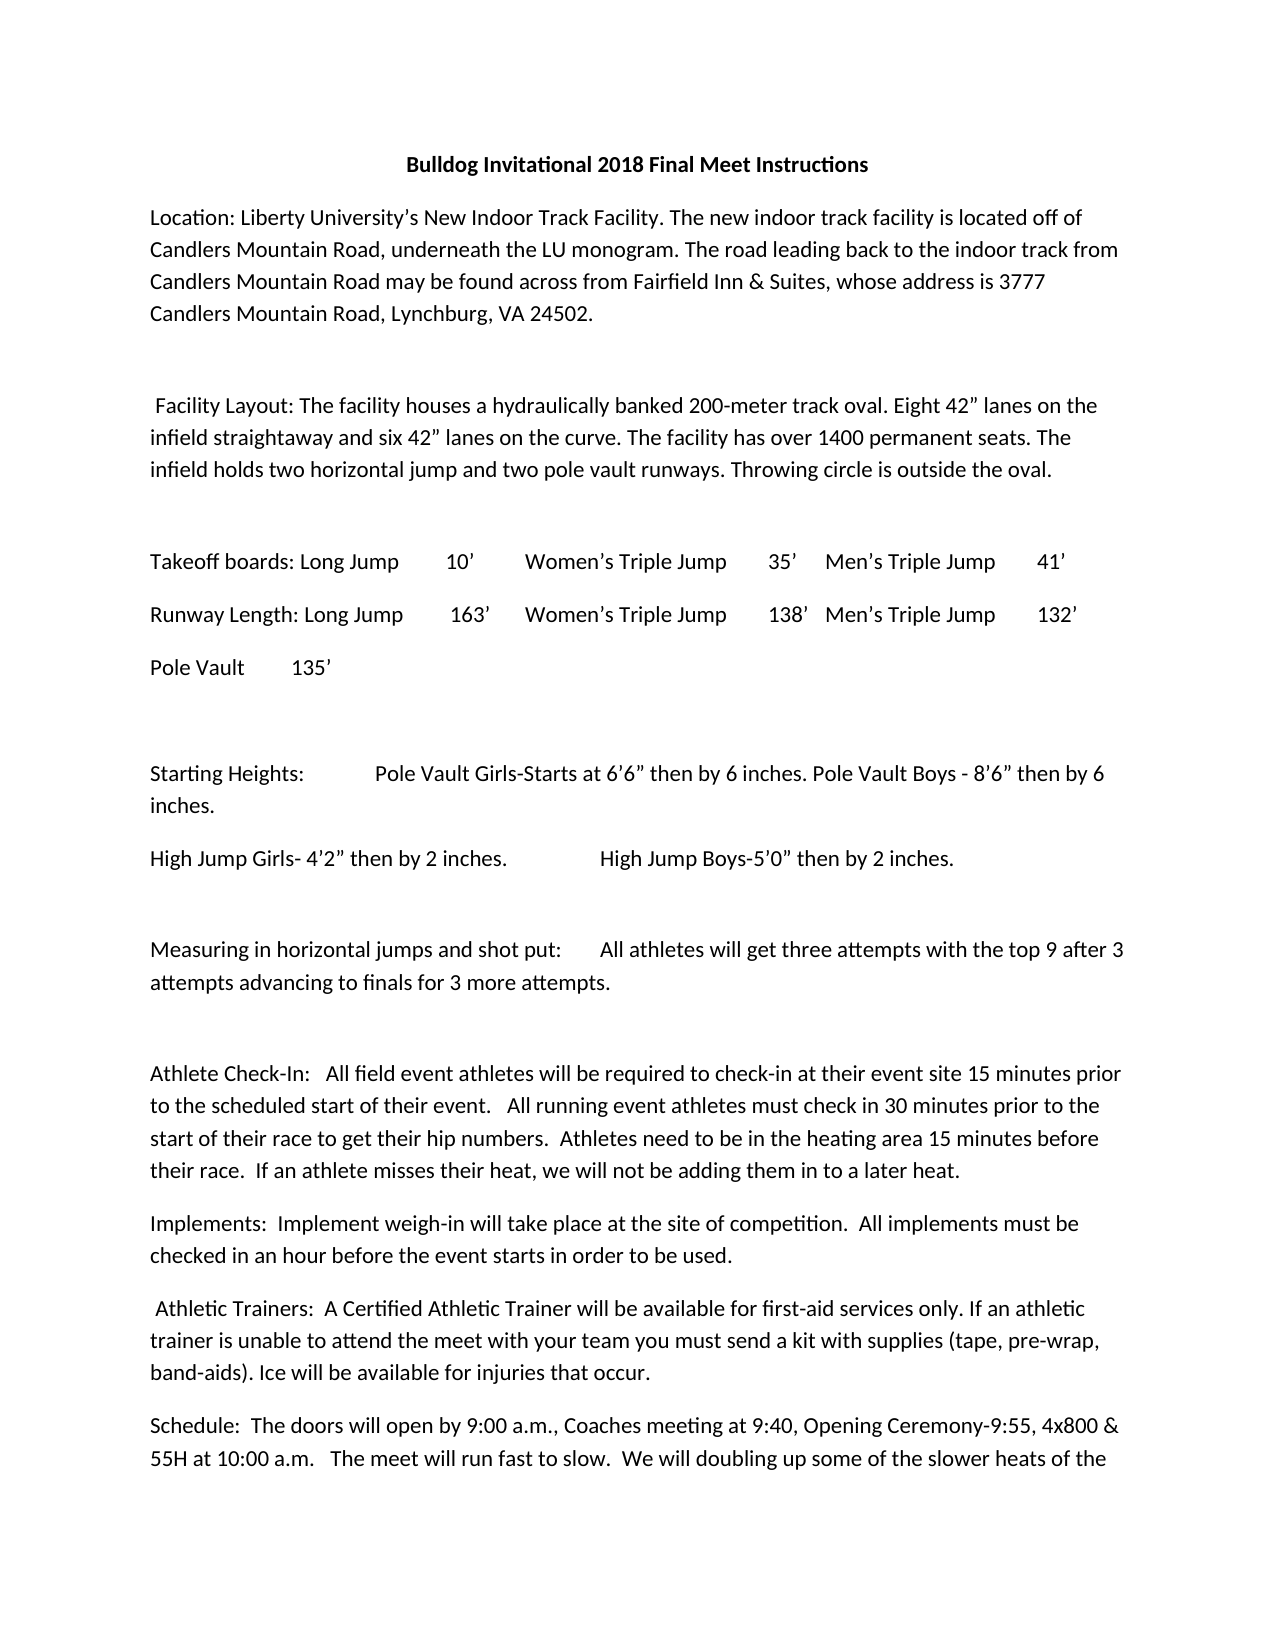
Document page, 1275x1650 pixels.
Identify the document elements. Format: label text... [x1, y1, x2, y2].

text Location: Liberty University’s New Indoor Track Facility. The new indoor track facility is located off of Candlers Mountain Road, underneath the LU monogram. The road leading back to the indoor track from Candlers Mountain Road may be found across from Fairfield Inn & Suites, whose address is 3777 Candlers Mountain Road, Lynchburg, VA 24502. [150, 203, 1125, 328]
text Bulldog Invitational 2018 Final Meet Instructions [150, 150, 1125, 178]
text Starting Heights: Pole Vault Girls-Starts at 6’6” then by 6 inches. Pole Vault Boys - 8’6” then by 6 inches. [150, 759, 1125, 819]
text Facility Layout: The facility houses a hydraulically banked 200-meter track oval. Eight 42” lanes on the infield straightaway and six 42” lanes on the curve. The facility has over 1400 permanent seats. The infield holds two horizontal jump and two pole vault runways. Throwing circle is outside the oval. [150, 391, 1125, 483]
text Takeoff boards: Long Jump 10’ Women’s Triple Jump 35’ Men’s Triple Jump 41’ [150, 547, 1125, 575]
text Measuring in horizontal jumps and shot put: All athletes will get three attempts with the top 9 after 3 attempts advancing to finals for 3 more attempts. [150, 936, 1125, 996]
text High Jump Girls- 4’2” then by 2 inches. High Jump Boys-5’0” then by 2 inches. [150, 844, 1125, 872]
text Implements: Implement weigh-in will take place at the site of competition. All implements must be checked in an hour before the event starts in order to be used. [150, 1209, 1125, 1269]
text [150, 1411, 1125, 1472]
text Pole Vault 135’ [150, 653, 1125, 681]
text Athlete Check-In: All field event athletes will be required to check-in at their event site 15 minutes prior to the scheduled start of their event. All running event athletes must check in 30 minutes prior to the start of their race to get their hip numbers. Athletes need to be in the heating area 15 minutes before their race. If an athlete misses their heat, we will not be adding them in to a later heat. [150, 1059, 1125, 1184]
text Athletic Trainers: A Certified Athletic Trainer will be available for first-aid services only. If an athletic trainer is unable to attend the meet with your team you must send a kit with supplies (tape, pre-wrap, band-aids). Ice will be available for injuries that occur. [150, 1294, 1125, 1386]
text Runway Length: Long Jump 163’ Women’s Triple Jump 138’ Men’s Triple Jump 132’ [150, 600, 1125, 628]
